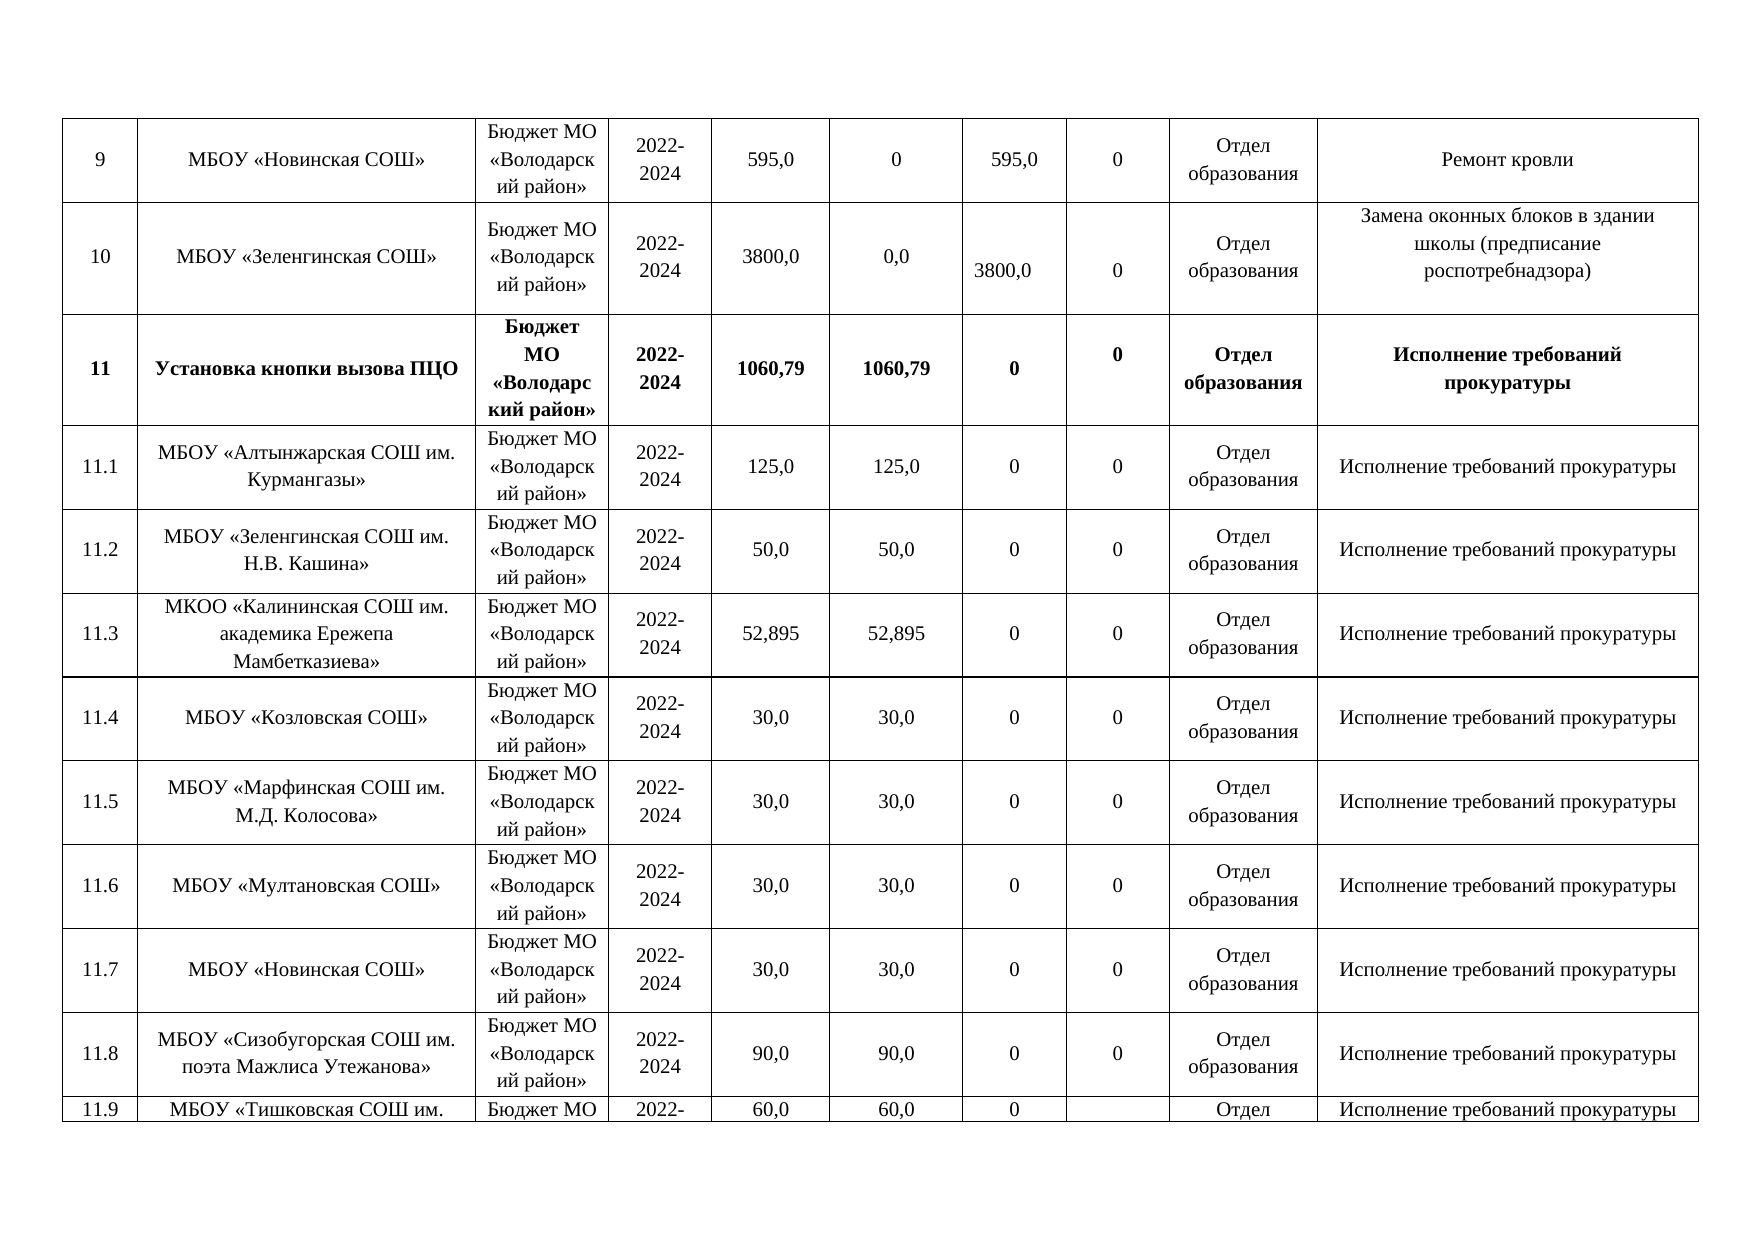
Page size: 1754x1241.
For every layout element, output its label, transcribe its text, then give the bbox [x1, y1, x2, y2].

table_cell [1318, 1097, 1698, 1121]
table_cell 2022-2024 [609, 1097, 711, 1121]
table_cell 1060,79 [830, 315, 962, 425]
table_cell Бюджет МО «Володарский район» [476, 315, 608, 425]
table_cell 30,0 [712, 929, 829, 1012]
table_cell 11.5 [63, 761, 137, 844]
table_cell Отдел образования [1170, 594, 1317, 676]
table_cell 0 [1067, 594, 1169, 676]
table_cell 0 [963, 761, 1066, 844]
table_cell 0 [1067, 761, 1169, 844]
table_cell МБОУ «Козловская СОШ» [138, 678, 475, 760]
table_cell Бюджет МО «Володарский район» [476, 426, 608, 509]
table_cell 0 [963, 678, 1066, 760]
table_cell 60,0 [712, 1097, 829, 1121]
table_cell 60,0 [830, 1097, 962, 1121]
table_cell 11.1 [63, 426, 137, 509]
table_cell Отдел образования [1170, 119, 1317, 202]
table_cell 595,0 [963, 119, 1066, 202]
table_cell 0 [1067, 315, 1169, 425]
table_cell 0 [1067, 203, 1169, 313]
table_cell 30,0 [712, 678, 829, 760]
table_cell 11.6 [63, 845, 137, 928]
table_cell 0 [1067, 845, 1169, 928]
table_cell 0,0 [830, 203, 962, 313]
table_cell 2022-2024 [609, 203, 711, 313]
table_cell 0 [1067, 929, 1169, 1012]
table_cell 2022-2024 [609, 678, 711, 760]
table_cell 11.2 [63, 510, 137, 593]
table_cell 50,0 [712, 510, 829, 593]
table_cell Отдел образования [1170, 1097, 1317, 1121]
table_cell 595,0 [712, 119, 829, 202]
table_cell Отдел образования [1170, 678, 1317, 760]
table_cell Отдел образования [1170, 1013, 1317, 1096]
table_cell Бюджет МО «Володарский район» [476, 929, 608, 1012]
table_cell Исполнение требований прокуратуры [1318, 1013, 1698, 1096]
table_cell 0 [1067, 119, 1169, 202]
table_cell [476, 119, 608, 202]
table_cell 2022-2024 [609, 594, 711, 676]
table_cell 11 [63, 315, 137, 425]
table_cell Установка кнопки вызова ПЦО [138, 315, 475, 425]
table_cell Бюджет МО «Володарский район» [476, 594, 608, 676]
table_cell Исполнение требований прокуратуры [1318, 678, 1698, 760]
table_cell 0 [1067, 426, 1169, 509]
table_cell Исполнение требований прокуратуры [1318, 761, 1698, 844]
table_cell 3800,0 [963, 203, 1066, 313]
table_cell 30,0 [712, 761, 829, 844]
table_cell 0 [963, 845, 1066, 928]
table_cell 11.7 [63, 929, 137, 1012]
table_cell 0 [963, 929, 1066, 1012]
table_cell Отдел образования [1170, 845, 1317, 928]
table_cell Бюджет МО «Володарский район» [476, 1013, 608, 1096]
table_cell 10 [63, 203, 137, 313]
table_cell 90,0 [830, 1013, 962, 1096]
table_cell Ремонт кровли [1318, 119, 1698, 202]
table_cell 1060,79 [712, 315, 829, 425]
table_cell 11.4 [63, 678, 137, 760]
table_cell Исполнение требований прокуратуры [1318, 510, 1698, 593]
table_cell Исполнение требований прокуратуры [1318, 929, 1698, 1012]
table_cell 2022-2024 [609, 761, 711, 844]
table_cell 52,895 [712, 594, 829, 676]
table_cell 2022-2024 [609, 315, 711, 425]
table_cell 0 [963, 510, 1066, 593]
table_cell 0 [1067, 1013, 1169, 1096]
table_cell 3800,0 [712, 203, 829, 313]
table_cell Отдел образования [1170, 315, 1317, 425]
table_cell 0 [1067, 678, 1169, 760]
table_cell 0 [1067, 510, 1169, 593]
table_cell Бюджет МО «Володарский район» [476, 845, 608, 928]
table_cell Отдел образования [1170, 426, 1317, 509]
table_cell 52,895 [830, 594, 962, 676]
table_cell Отдел образования [1170, 203, 1317, 313]
table_cell 11.8 [63, 1013, 137, 1096]
table_cell 9 [63, 119, 137, 202]
table_cell Отдел образования [1170, 510, 1317, 593]
table_cell МБОУ «Зеленгинская СОШ» [138, 203, 475, 313]
table_cell Отдел образования [1170, 929, 1317, 1012]
table_cell 30,0 [830, 678, 962, 760]
table_cell Исполнение требований прокуратуры [1318, 845, 1698, 928]
table_cell 11.3 [63, 594, 137, 676]
table_cell 0 [830, 119, 962, 202]
table_cell Исполнение требований прокуратуры [1318, 315, 1698, 425]
table_cell 50,0 [830, 510, 962, 593]
table_cell 0 [963, 1097, 1066, 1121]
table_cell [138, 1097, 475, 1121]
table_cell МБОУ «Сизобугорская СОШ им. поэта Мажлиса Утежанова» [138, 1013, 475, 1096]
table_cell 30,0 [830, 845, 962, 928]
table_cell 30,0 [830, 929, 962, 1012]
table_cell МБОУ «Новинская СОШ» [138, 119, 475, 202]
table_cell 30,0 [830, 761, 962, 844]
table_cell МБОУ «Мултановская СОШ» [138, 845, 475, 928]
table_cell 90,0 [712, 1013, 829, 1096]
table_cell 2022-2024 [609, 1013, 711, 1096]
table_cell Бюджет МО «Володарский район» [476, 761, 608, 844]
table_cell 2022-2024 [609, 426, 711, 509]
table_cell 2022-2024 [609, 119, 711, 202]
table_cell 0 [963, 426, 1066, 509]
table_cell МБОУ «Марфинская СОШ им. М.Д. Колосова» [138, 761, 475, 844]
table_cell 2022-2024 [609, 929, 711, 1012]
table_cell 11.9 [63, 1097, 137, 1121]
table_cell Замена оконных блоков в здании школы (предписание роспотребнадзора) [1318, 203, 1698, 313]
table_cell 0 [963, 315, 1066, 425]
table_cell МБОУ «Алтынжарская СОШ им. Курмангазы» [138, 426, 475, 509]
table_cell МКОО «Калининская СОШ им. академика Ережепа Мамбетказиева» [138, 594, 475, 676]
table_cell Отдел образования [1170, 761, 1317, 844]
table_cell 2022-2024 [609, 510, 711, 593]
table_cell 2022-2024 [609, 845, 711, 928]
table_cell 125,0 [712, 426, 829, 509]
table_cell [476, 1097, 608, 1121]
table_cell 0 [963, 594, 1066, 676]
table_cell Бюджет МО «Володарский район» [476, 510, 608, 593]
table_cell Исполнение требований прокуратуры [1318, 594, 1698, 676]
table_cell Бюджет МО «Володарский район» [476, 678, 608, 760]
table_cell 30,0 [712, 845, 829, 928]
table_cell Бюджет МО «Володарский район» [476, 203, 608, 313]
table_cell МБОУ «Зеленгинская СОШ им. Н.В. Кашина» [138, 510, 475, 593]
table_cell 0 [1067, 1097, 1169, 1121]
table_cell Исполнение требований прокуратуры [1318, 426, 1698, 509]
table_cell 0 [963, 1013, 1066, 1096]
table_cell 125,0 [830, 426, 962, 509]
table_cell МБОУ «Новинская СОШ» [138, 929, 475, 1012]
